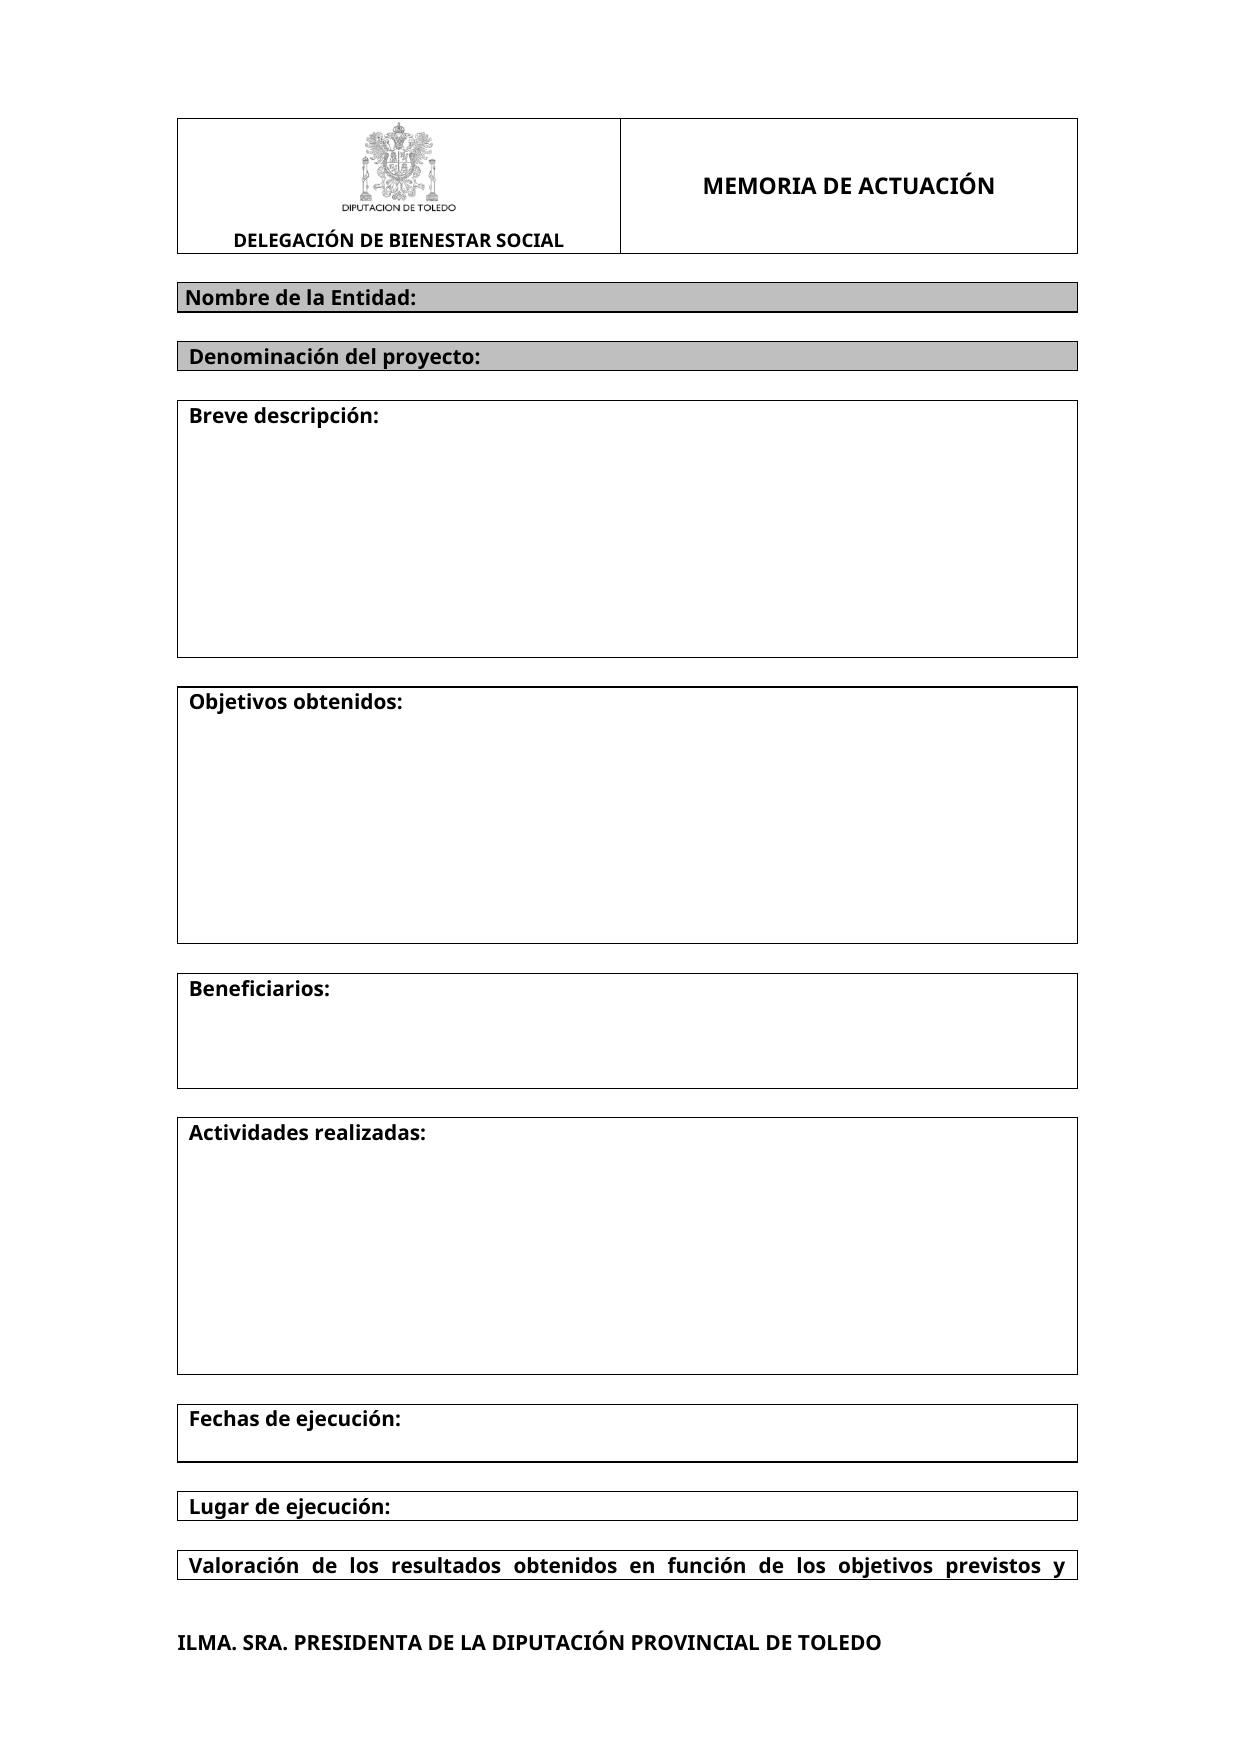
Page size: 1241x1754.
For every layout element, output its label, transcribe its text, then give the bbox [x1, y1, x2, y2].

table_header DELEGACIÓN DE BIENESTAR SOCIAL [178, 119, 620, 252]
table_header Breve descripción: [178, 401, 1077, 657]
table_header Objetivos obtenidos: [178, 688, 1077, 943]
table_header Beneficiarios: [178, 974, 1077, 1088]
table_header Nombre de la Entidad: [178, 283, 1077, 311]
table_header Lugar de ejecución: [178, 1492, 1077, 1520]
table_header MEMORIA DE ACTUACIÓN [621, 119, 1077, 252]
picture [336, 119, 462, 227]
table_header Denominación del proyecto: [178, 342, 1077, 370]
table_header Fechas de ejecución: [178, 1405, 1077, 1461]
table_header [178, 1551, 1077, 1579]
table_header Actividades realizadas: [178, 1118, 1077, 1374]
